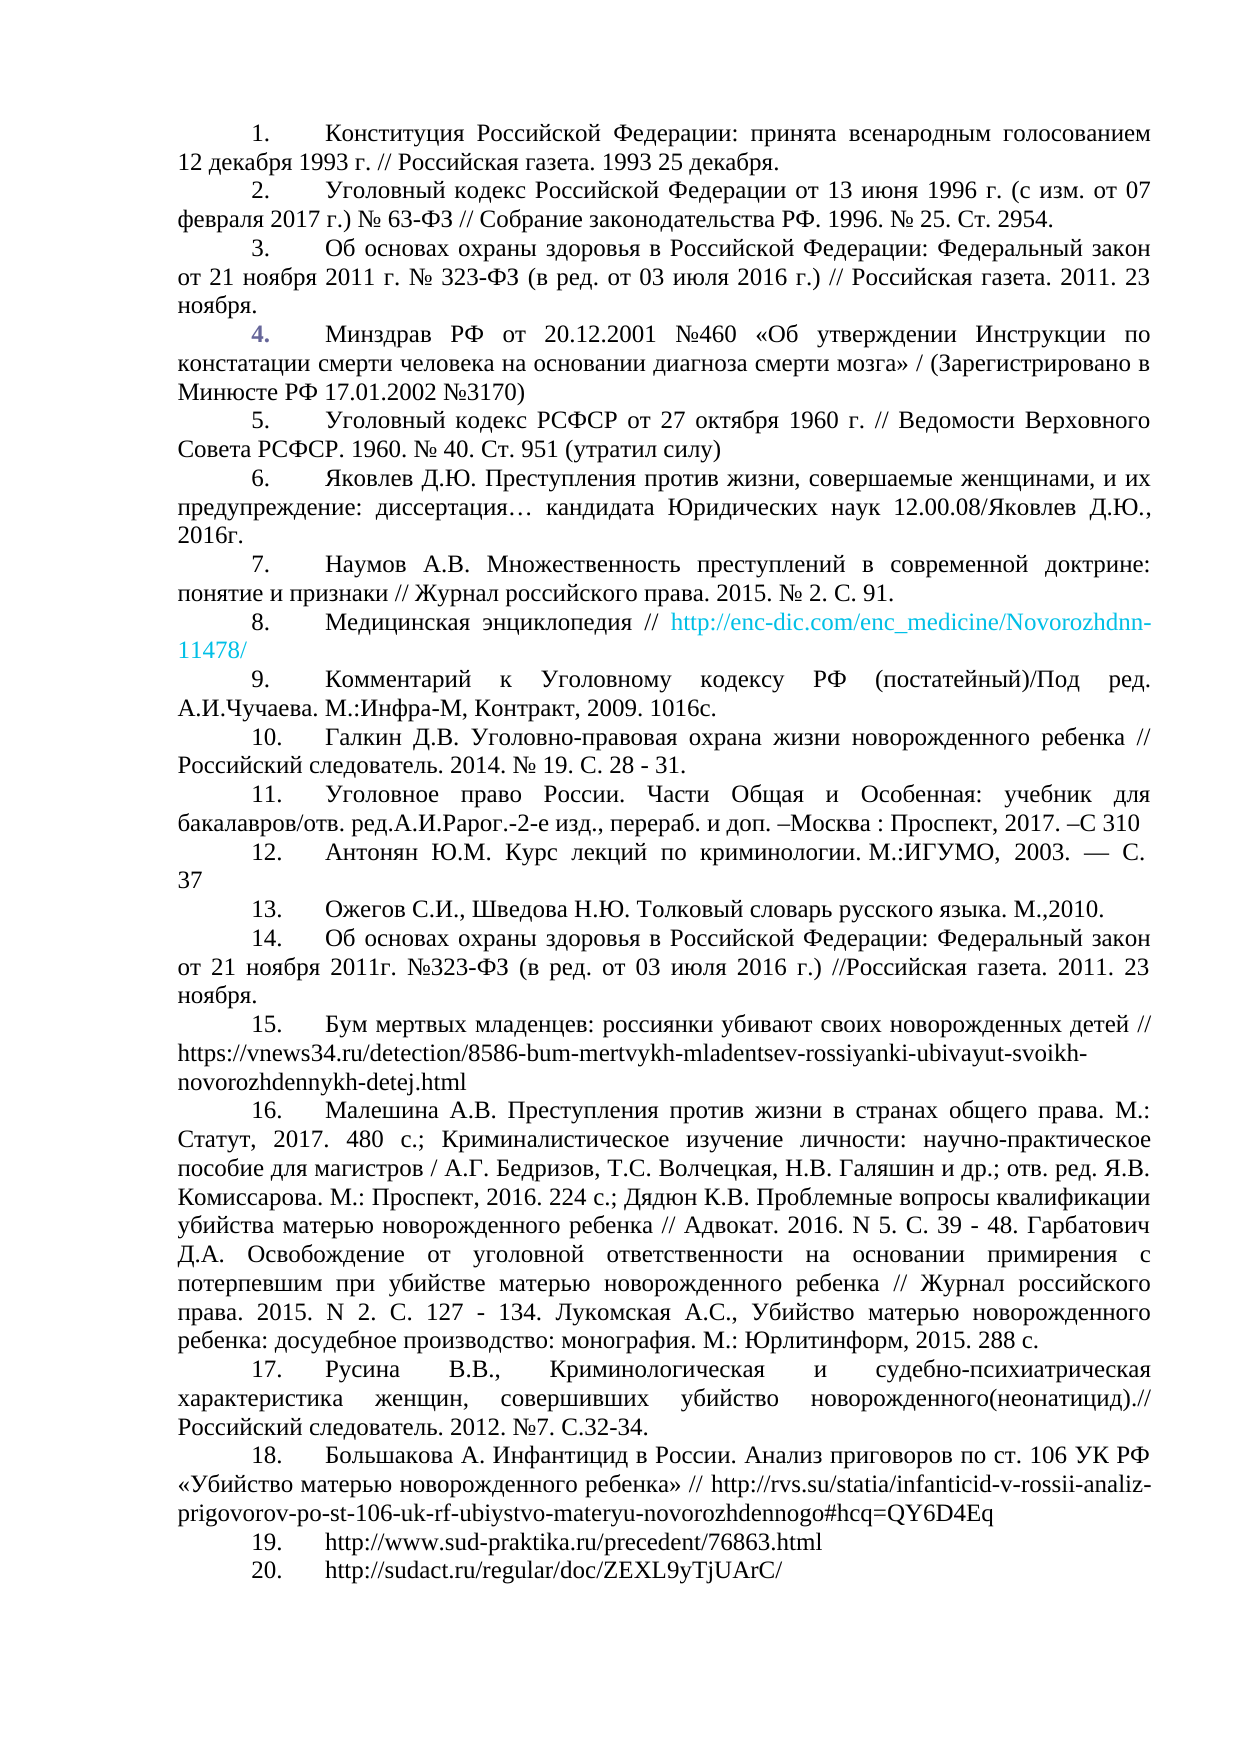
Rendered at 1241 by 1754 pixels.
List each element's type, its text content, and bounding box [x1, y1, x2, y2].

list Русина В.В., Криминологическая и судебно-психиатрическая характеристика женщин, совершивших убийство новорожденного(неонатицид).// Российский следователь. 2012. №7. С.32-34. [177, 1354, 1152, 1441]
list Комментарий к Уголовному кодексу РФ (постатейный)/Под ред. А.И.Чучаева. М.:Инфра-М, Контракт, 2009. 1016с. [177, 664, 1152, 722]
list Минздрав РФ от 20.12.2001 №460 «Об утверждении Инструкции по констатации смерти человека на основании диагноза смерти мозга» / (Зарегистрировано в Минюсте РФ 17.01.2002 №3170) [177, 319, 1152, 406]
list Медицинская энциклопедия // http://enc-dic.com/enc_medicine/Novorozhdnn-11478/ [177, 607, 1152, 664]
list Бум мертвых младенцев: россиянки убивают своих новорожденных детей // https://vnews34.ru/detection/8586-bum-mertvykh-mladentsev-rossiyanki-ubivayut-svoikh-novorozhdennykh-detej.html [177, 1009, 1152, 1096]
list Об основах охраны здоровья в Российской Федерации: Федеральный закон от 21 ноября 2011г. №323-ФЗ (в ред. от 03 июля 2016 г.) //Российская газета. 2011. 23 ноября. [177, 923, 1152, 1009]
list Наумов А.В. Множественность преступлений в современной доктрине: понятие и признаки // Журнал российского права. 2015. № 2. С. 91. [177, 549, 1152, 607]
list http://www.sud-praktika.ru/precedent/76863.html [177, 1527, 1152, 1556]
list Антонян Ю.М. Курс лекций по криминологии. М.:ИГУМО, 2003. — С. 37 [177, 837, 1152, 894]
list Яковлев Д.Ю. Преступления против жизни, совершаемые женщинами, и их предупреждение: диссертация… кандидата Юридических наук 12.00.08/Яковлев Д.Ю., 2016г. [177, 463, 1152, 549]
list http://sudact.ru/regular/doc/ZEXL9yTjUArC/ [177, 1556, 1152, 1584]
list Об основах охраны здоровья в Российской Федерации: Федеральный закон от 21 ноября 2011 г. № 323-ФЗ (в ред. от 03 июля 2016 г.) // Российская газета. 2011. 23 ноября. [177, 233, 1152, 319]
list Большакова А. Инфантицид в России. Анализ приговоров по ст. 106 УК РФ «Убийство матерью новорожденного ребенка» // http://rvs.su/statia/infanticid-v-rossii-analiz-prigovorov-po-st-106-uk-rf-ubiystvo-materyu-novorozhdennogo#hcq=QY6D4Eq [177, 1441, 1152, 1527]
list Галкин Д.В. Уголовно-правовая охрана жизни новорожденного ребенка // Российский следователь. 2014. № 19. С. 28 - 31. [177, 722, 1152, 779]
list Уголовный кодекс РСФСР от 27 октября 1960 г. // Ведомости Верховного Совета РСФСР. 1960. № 40. Ст. 951 (утратил силу) [177, 406, 1152, 463]
list Конституция Российской Федерации: принята всенародным голосованием 12 декабря 1993 г. // Российская газета. 1993 25 декабря. [177, 118, 1152, 176]
list Ожегов С.И., Шведова Н.Ю. Толковый словарь русского языка. М.,2010. [177, 894, 1152, 923]
list Малешина А.В. Преступления против жизни в странах общего права. М.: Статут, 2017. 480 с.; Криминалистическое изучение личности: научно-практическое пособие для магистров / А.Г. Бедризов, Т.С. Волчецкая, Н.В. Галяшин и др.; отв. ред. Я.В. Комиссарова. М.: Проспект, 2016. 224 с.; Дядюн К.В. Проблемные вопросы квалификации убийства матерью новорожденного ребенка // Адвокат. 2016. N 5. С. 39 - 48. Гарбатович Д.А. Освобождение от уголовной ответственности на основании примирения с потерпевшим при убийстве матерью новорожденного ребенка // Журнал российского права. 2015. N 2. С. 127 - 134. Лукомская А.С., Убийство матерью новорожденного ребенка: досудебное производство: монография. М.: Юрлитинформ, 2015. 288 с. [177, 1096, 1152, 1354]
list Уголовный кодекс Российской Федерации от 13 июня 1996 г. (с изм. от 07 февраля 2017 г.) № 63-ФЗ // Собрание законодательства РФ. 1996. № 25. Ст. 2954. [177, 176, 1152, 233]
list Уголовное право России. Части Общая и Особенная: учебник для бакалавров/отв. ред.А.И.Рарог.-2-е изд., перераб. и доп. –Москва : Проспект, 2017. –С 310 [177, 779, 1152, 837]
